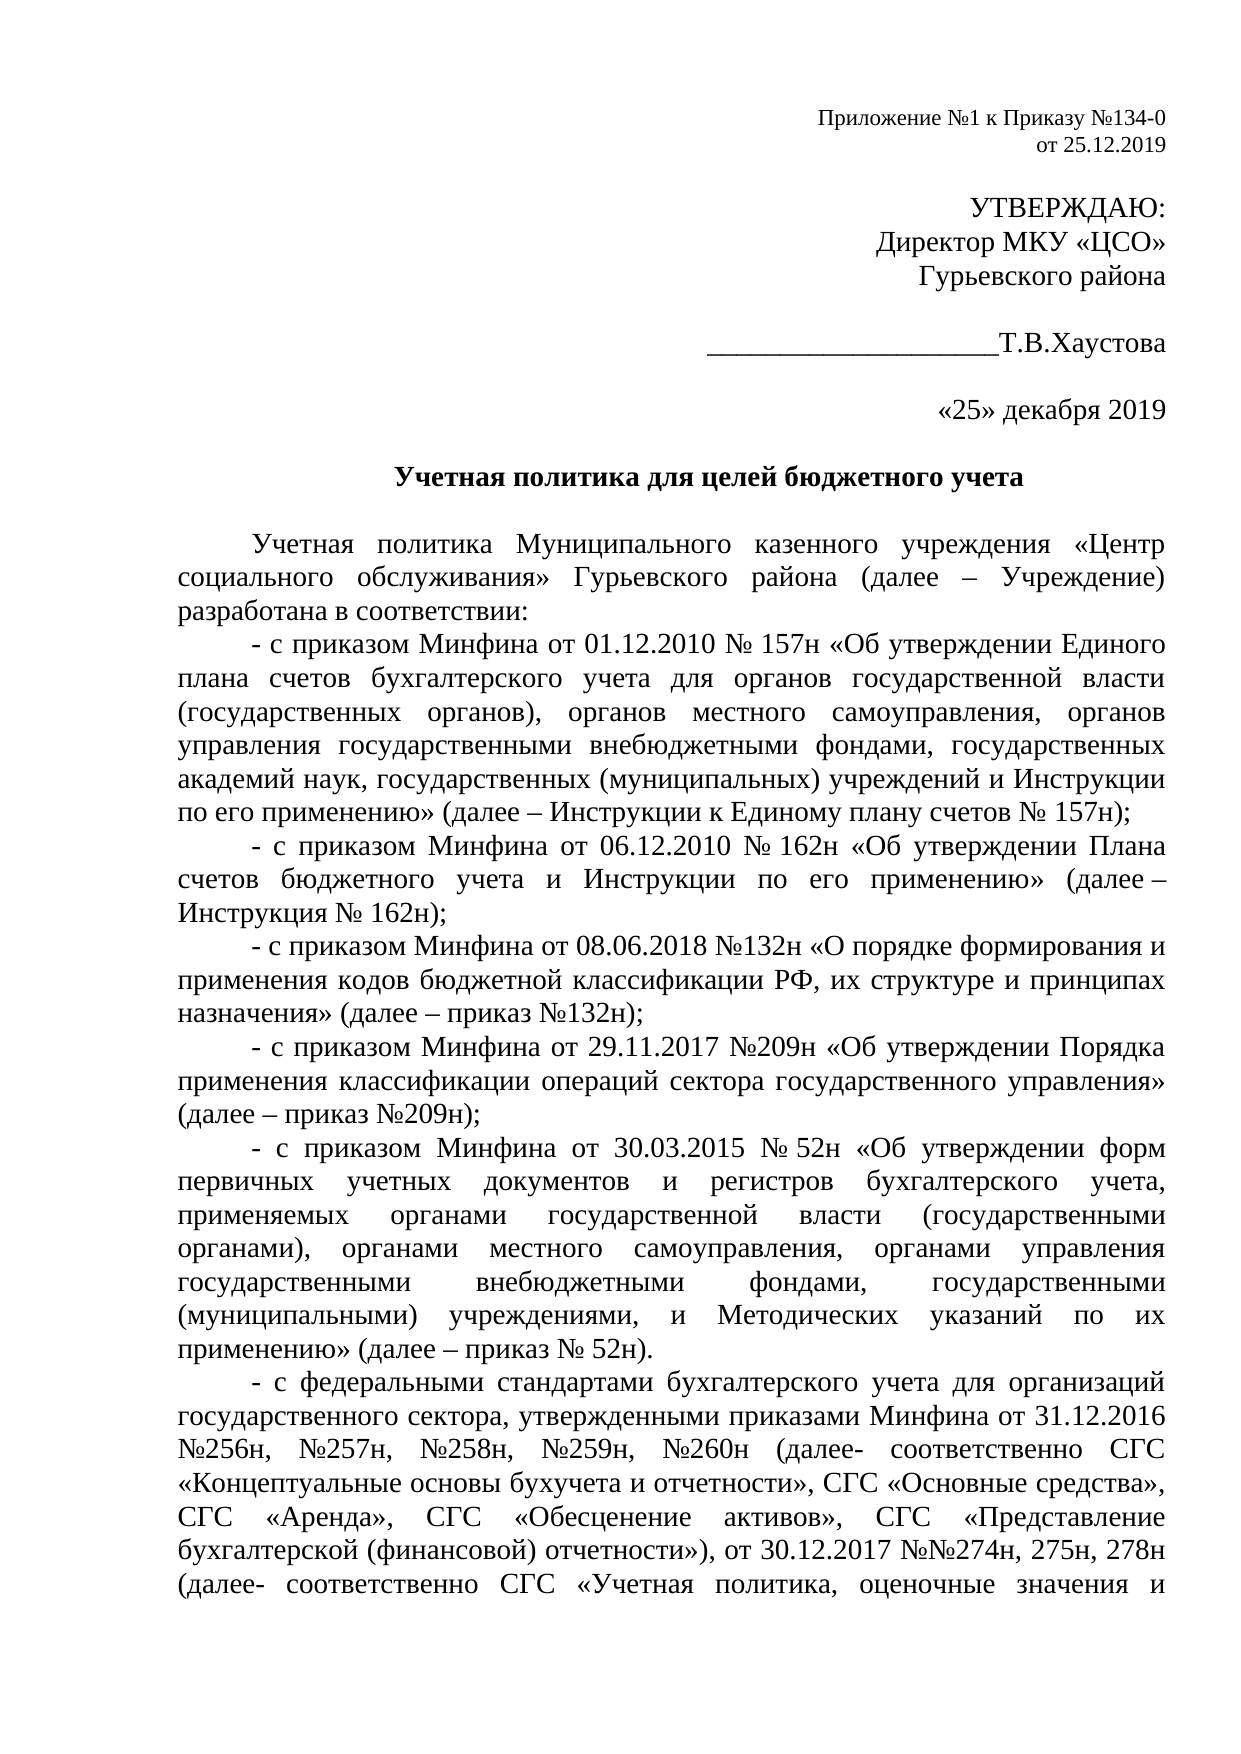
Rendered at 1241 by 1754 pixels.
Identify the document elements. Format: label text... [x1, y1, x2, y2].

text - с приказом Минфина от 30.03.2015 № 52н «Об утверждении форм первичных учетных документов и регистров бухгалтерского учета, применяемых органами государственной власти (государственными органами), органами местного самоуправления, органами управления государственными внебюджетными фондами, государственными (муниципальными) учреждениями, и Методических указаний по их применению» (далее – приказ № 52н). [177, 1130, 1166, 1364]
text «25» декабря 2019 [177, 392, 1166, 425]
text - с приказом Минфина от 06.12.2010 № 162н «Об утверждении Плана счетов бюджетного учета и Инструкции по его применению» (далее – Инструкция № 162н); [177, 828, 1166, 928]
text - с приказом Минфина от 29.11.2017 №209н «Об утверждении Порядка применения классификации операций сектора государственного управления» (далее – приказ №209н); [177, 1029, 1166, 1130]
text Учетная политика для целей бюджетного учета [177, 459, 1166, 492]
text Учетная политика Муниципального казенного учреждения «Центр социального обслуживания» Гурьевского района (далее – Учреждение) разработана в соответствии: [177, 526, 1166, 627]
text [177, 1364, 1166, 1599]
text - с приказом Минфина от 01.12.2010 № 157н «Об утверждении Единого плана счетов бухгалтерского учета для органов государственной власти (государственных органов), органов местного самоуправления, органов управления государственными внебюджетными фондами, государственных академий наук, государственных (муниципальных) учреждений и Инструкции по его применению» (далее – Инструкции к Единому плану счетов № 157н); [177, 627, 1166, 828]
text от 25.12.2019 [177, 131, 1166, 157]
text УТВЕРЖДАЮ: [177, 191, 1166, 224]
text Гурьевского района [177, 258, 1166, 291]
text - с приказом Минфина от 08.06.2018 №132н «О порядке формирования и применения кодов бюджетной классификации РФ, их структуре и принципах назначения» (далее – приказ №132н); [177, 928, 1166, 1029]
text Приложение №1 к Приказу №134-0 [177, 104, 1166, 131]
text Директор МКУ «ЦСО» [177, 224, 1166, 258]
text ____________________Т.В.Хаустова [177, 325, 1166, 358]
